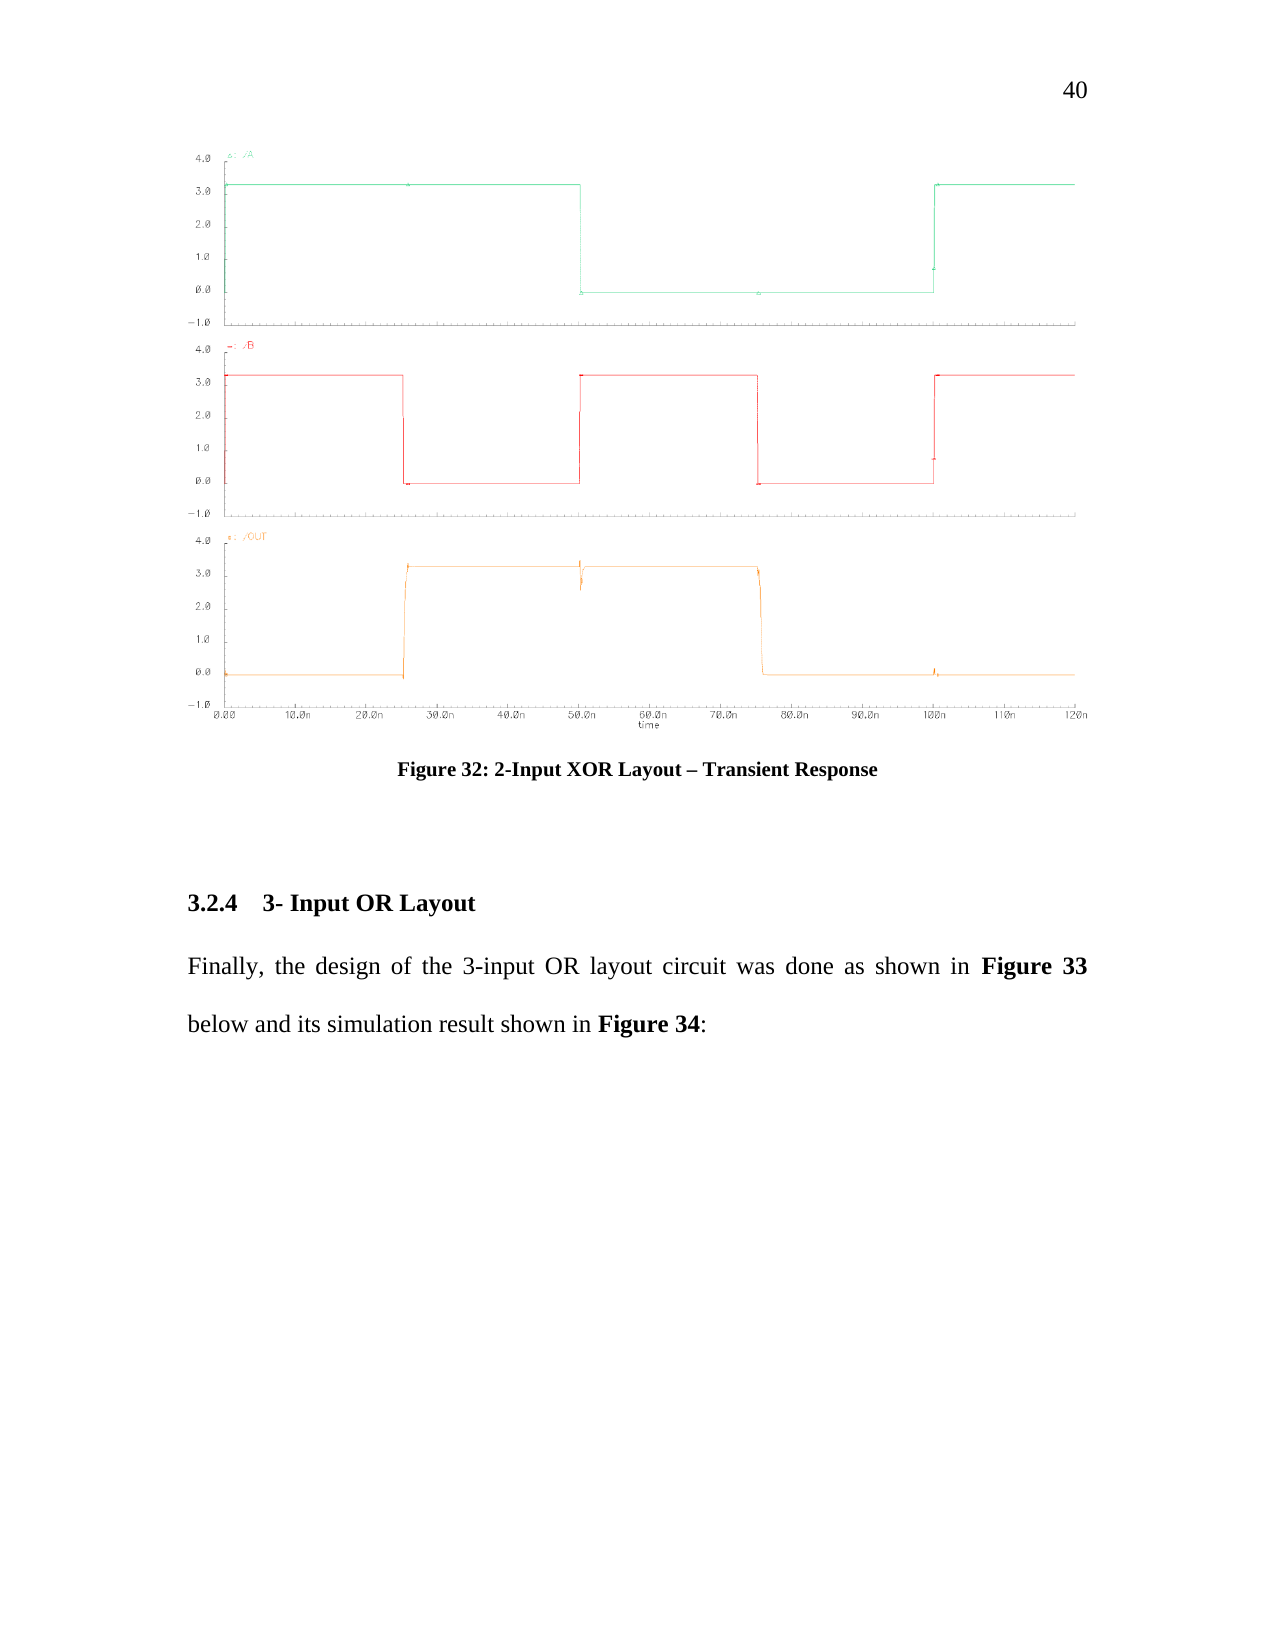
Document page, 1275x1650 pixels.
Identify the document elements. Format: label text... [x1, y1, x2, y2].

picture [187, 149, 1088, 729]
text Figure 32: 2-Input XOR Layout – Transient Response [187, 757, 1087, 781]
text Finally, the design of the 3-input OR layout circuit was done as shown in Figure 33 below and its simulation result shown in Figure 34: [187, 951, 1087, 1038]
subtitle 3- Input OR Layout [187, 888, 1087, 916]
